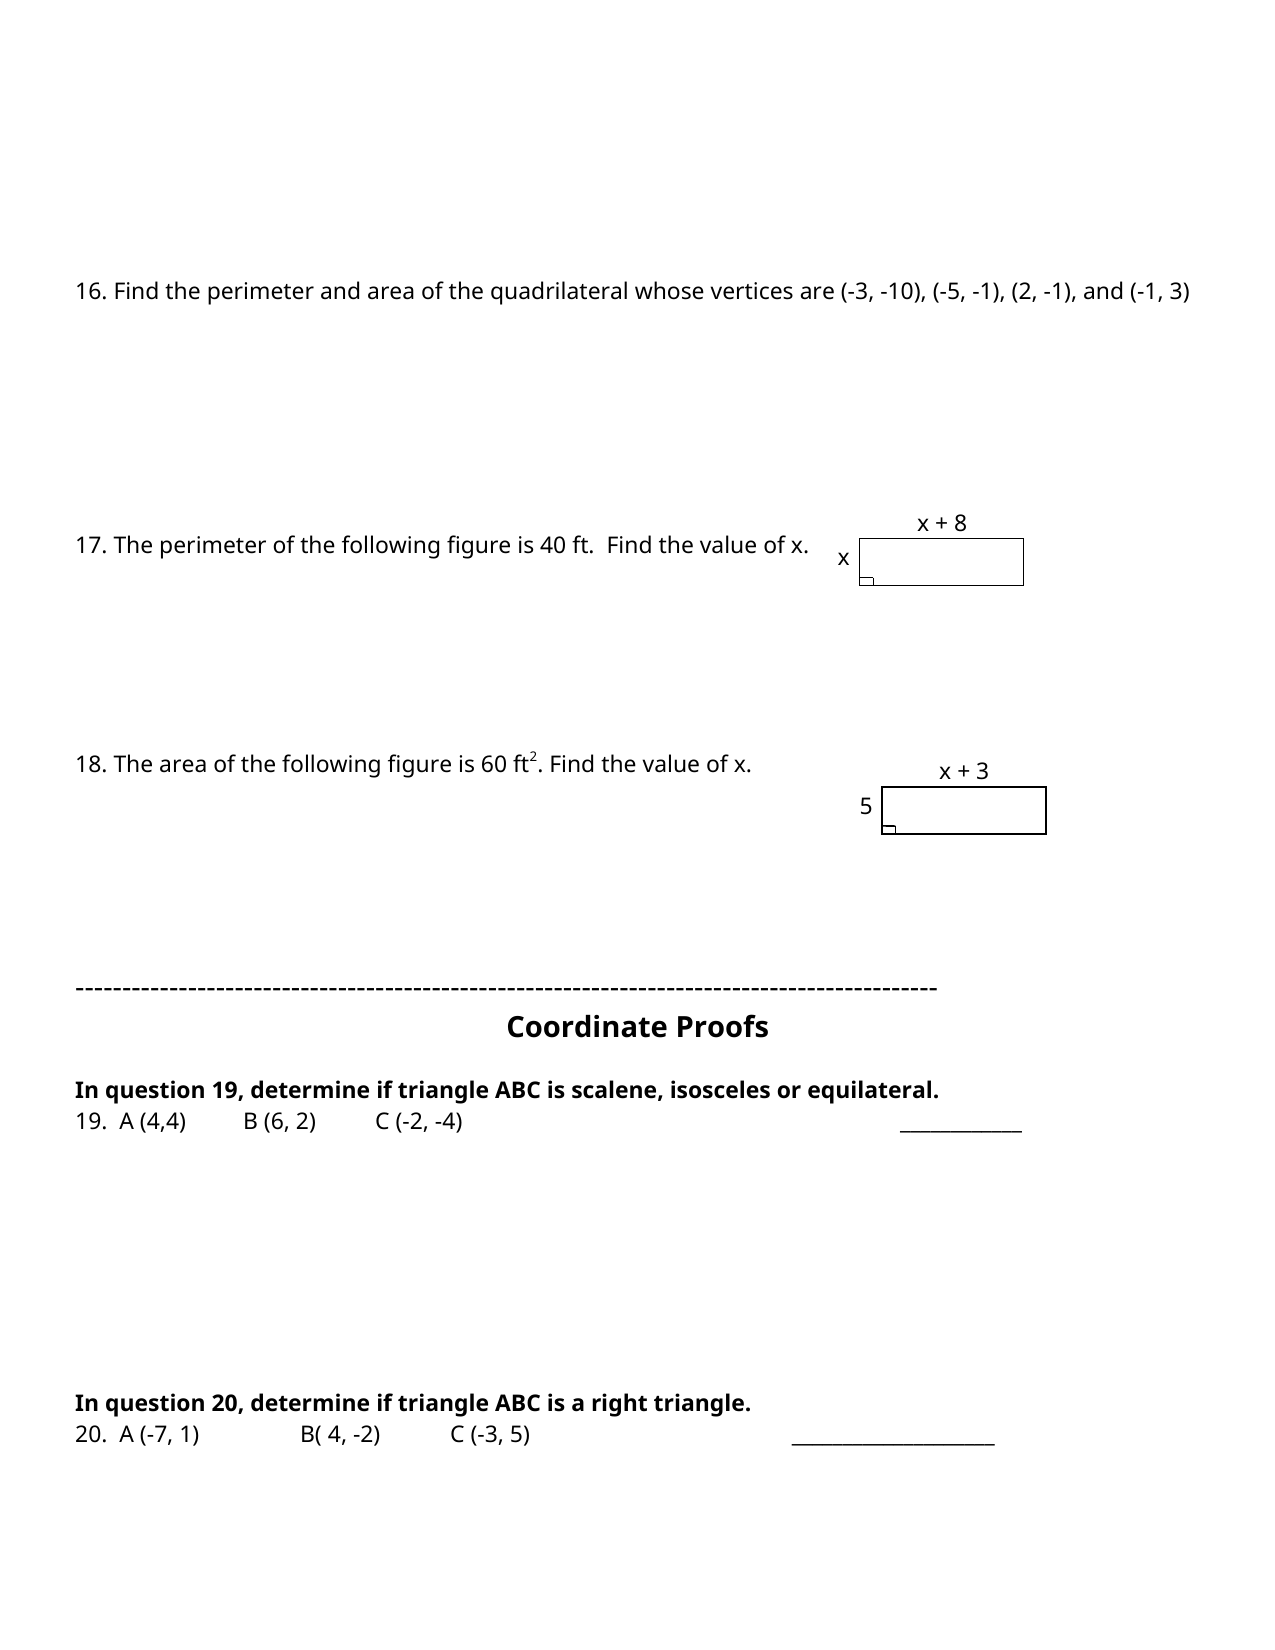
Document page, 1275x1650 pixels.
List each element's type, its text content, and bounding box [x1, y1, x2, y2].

text -------------------------------------------------------------------------------------------- [75, 966, 1200, 1006]
text In question 19, determine if triangle ABC is scalene, isosceles or equilateral. [75, 1074, 1200, 1105]
text 20. A (-7, 1) B( 4, -2) C (-3, 5) ____________________ [75, 1418, 1200, 1449]
text 18. The area of the following figure is 60 ft2. Find the value of x. [75, 747, 1200, 779]
text 19. A (4,4) B (6, 2) C (-2, -4) ____________ [75, 1105, 1200, 1137]
text 17. The perimeter of the following figure is 40 ft. Find the value of x. [75, 529, 1200, 560]
text In question 20, determine if triangle ABC is a right triangle. [75, 1387, 1200, 1418]
text Coordinate Proofs [75, 1006, 1200, 1046]
text 16. Find the perimeter and area of the quadrilateral whose vertices are (-3, -10), (-5, -1), (2, -1), and (-1, 3) [75, 275, 1200, 335]
